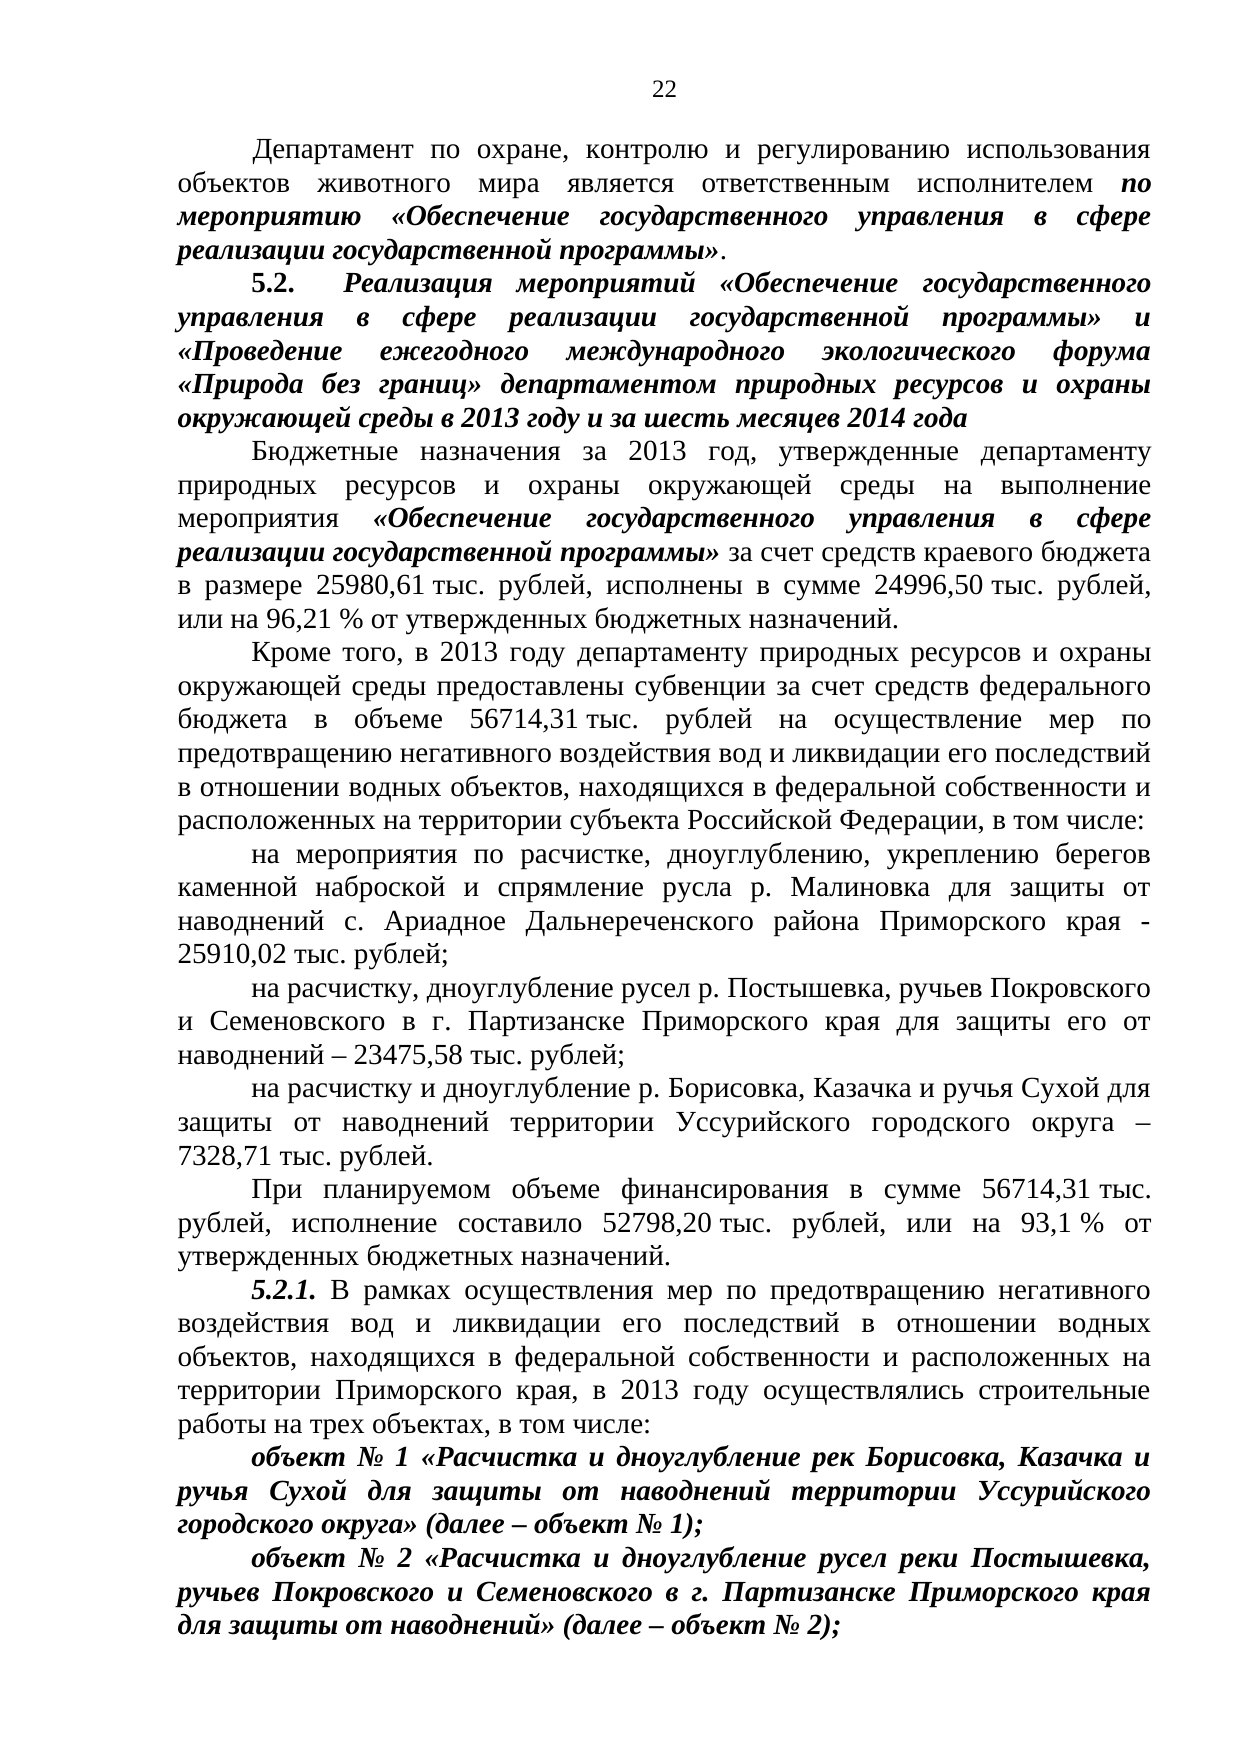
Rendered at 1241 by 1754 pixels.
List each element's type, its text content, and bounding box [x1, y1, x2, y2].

text 5.2. Реализация мероприятий «Обеспечение государственного управления в сфере реализации государственной программы» и «Проведение ежегодного международного экологического форума «Природа без границ» департаментом природных ресурсов и охраны окружающей среды в 2013 году и за шесть месяцев 2014 года [177, 266, 1152, 433]
text Кроме того, в 2013 году департаменту природных ресурсов и охраны окружающей среды предоставлены субвенции за счет средств федерального бюджета в объеме 56714,31 тыс. рублей на осуществление мер по предотвращению негативного воздействия вод и ликвидации его последствий в отношении водных объектов, находящихся в федеральной собственности и расположенных на территории субъекта Российской Федерации, в том числе: [177, 634, 1152, 836]
text объект № 1 «Расчистка и дноуглубление рек Борисовка, Казачка и ручья Сухой для защиты от наводнений территории Уссурийского городского округа» (далее – объект № 1); [177, 1439, 1152, 1540]
text 5.2.1. В рамках осуществления мер по предотвращению негативного воздействия вод и ликвидации его последствий в отношении водных объектов, находящихся в федеральной собственности и расположенных на территории Приморского края, в 2013 году осуществлялись строительные работы на трех объектах, в том числе: [177, 1272, 1152, 1439]
text Департамент по охране, контролю и регулированию использования объектов животного мира является ответственным исполнителем по мероприятию «Обеспечение государственного управления в сфере реализации государственной программы». [177, 131, 1152, 266]
text на мероприятия по расчистке, дноуглублению, укреплению берегов каменной наброской и спрямление русла р. Малиновка для защиты от наводнений с. Ариадное Дальнереченского района Приморского края - 25910,02 тыс. рублей; [177, 836, 1152, 970]
text Бюджетные назначения за 2013 год, утвержденные департаменту природных ресурсов и охраны окружающей среды на выполнение мероприятия «Обеспечение государственного управления в сфере реализации государственной программы» за счет средств краевого бюджета в размере 25980,61 тыс. рублей, исполнены в сумме 24996,50 тыс. рублей, или на 96,21 % от утвержденных бюджетных назначений. [177, 433, 1152, 634]
text При планируемом объеме финансирования в сумме 56714,31 тыс. рублей, исполнение составило 52798,20 тыс. рублей, или на 93,1 % от утвержденных бюджетных назначений. [177, 1171, 1152, 1272]
text на расчистку, дноуглубление русел р. Постышевка, ручьев Покровского и Семеновского в г. Партизанске Приморского края для защиты его от наводнений – 23475,58 тыс. рублей; [177, 970, 1152, 1071]
text на расчистку и дноуглубление р. Борисовка, Казачка и ручья Сухой для защиты от наводнений территории Уссурийского городского округа – 7328,71 тыс. рублей. [177, 1071, 1152, 1171]
text объект № 2 «Расчистка и дноуглубление русел реки Постышевка, ручьев Покровского и Семеновского в г. Партизанске Приморского края для защиты от наводнений» (далее – объект № 2); [177, 1540, 1152, 1641]
